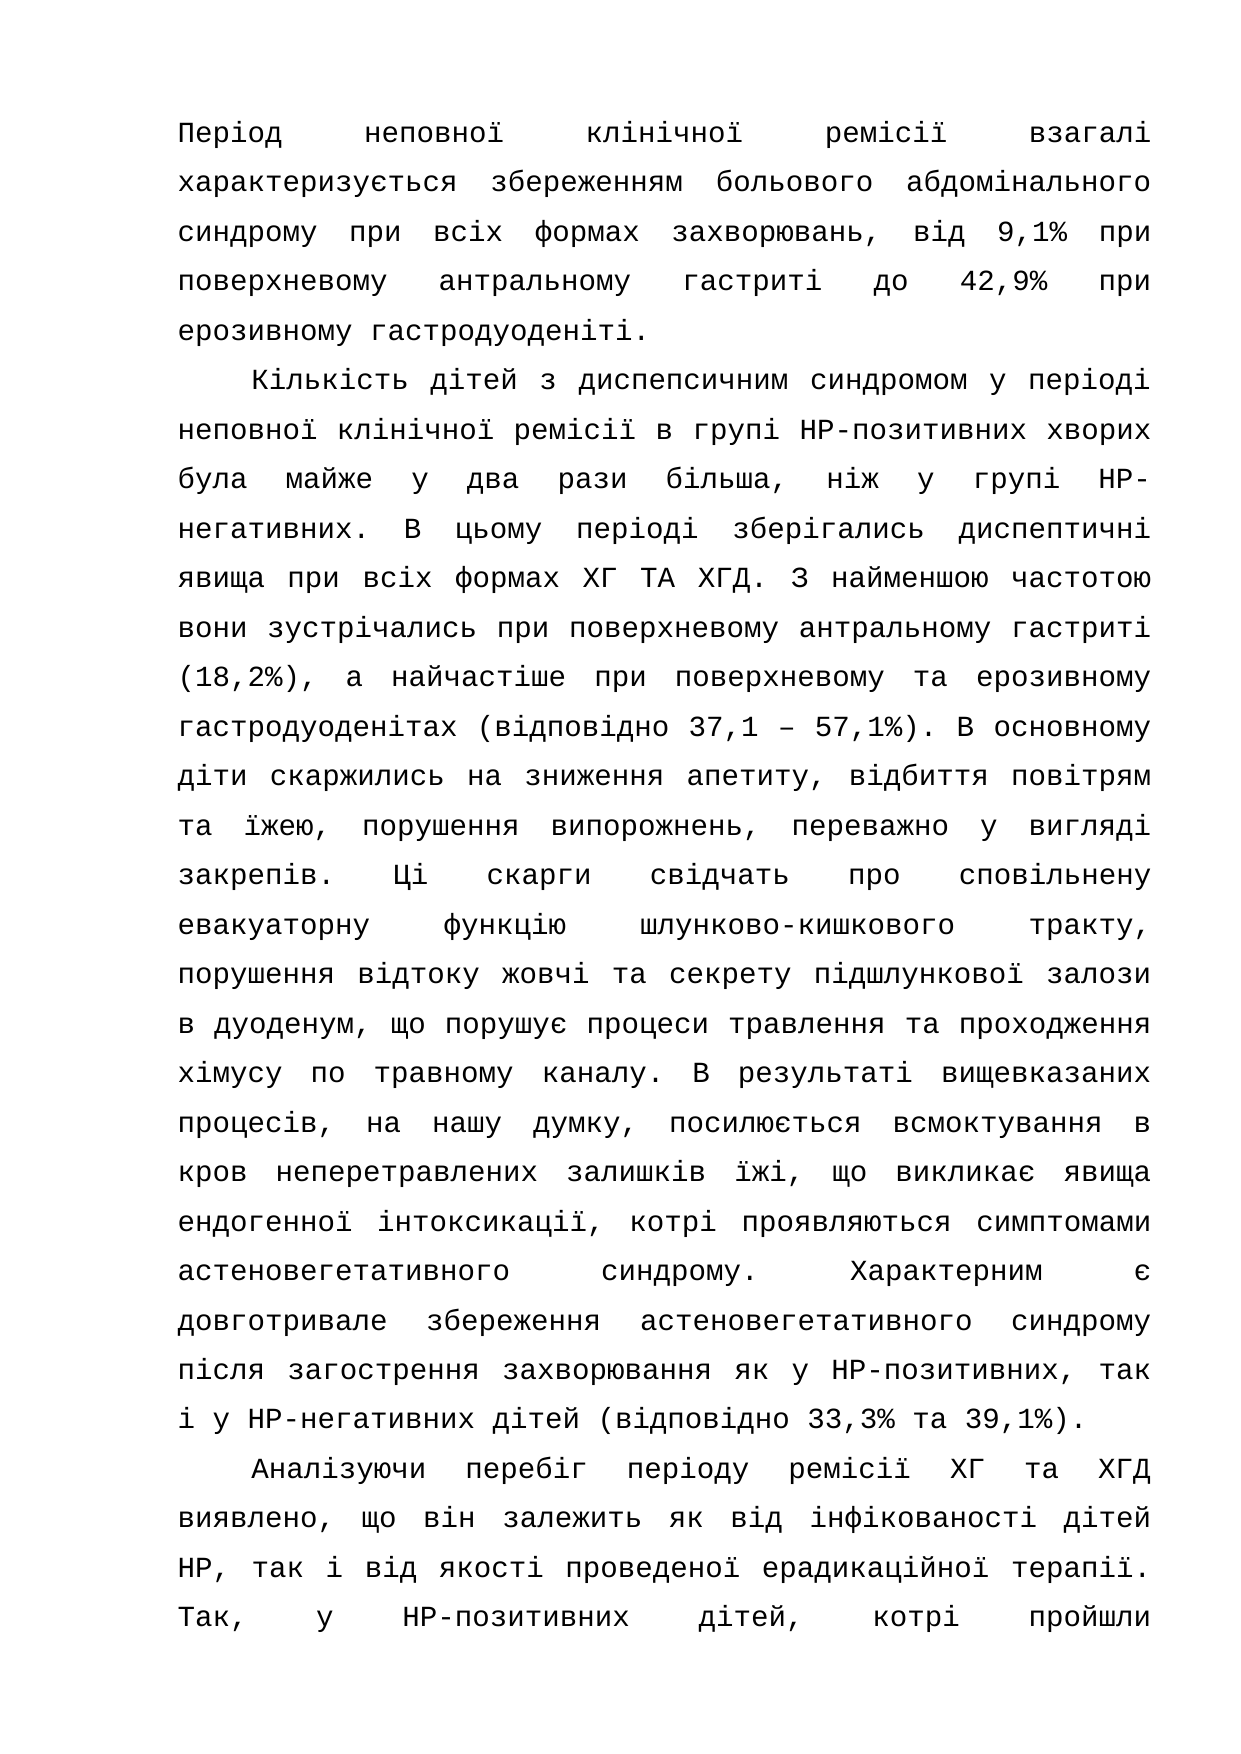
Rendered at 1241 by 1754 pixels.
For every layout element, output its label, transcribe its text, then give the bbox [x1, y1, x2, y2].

text Кількість дітей з диспепсичним синдромом у періоді неповної клінічної ремісії в групі НР-позитивних хворих була майже у два рази більша, ніж у групі НР-негативних. В цьому періоді зберігались диспептичні явища при всіх формах ХГ ТА ХГД. З найменшою частотою вони зустрічались при поверхневому антральному гастриті (18,2%), а найчастіше при поверхневому та ерозивному гастродуоденітах (відповідно 37,1 – 57,1%). В основному діти скаржились на зниження апетиту, відбиття повітрям та їжею, порушення випорожнень, переважно у вигляді закрепів. Ці скарги свідчать про сповільнену евакуаторну функцію шлунково-кишкового тракту, порушення відтоку жовчі та секрету підшлункової залози в дуоденум, що порушує процеси травлення та проходження хімусу по травному каналу. В результаті вищевказаних процесів, на нашу думку, посилюється всмоктування в кров неперетравлених залишків їжі, що викликає явища ендогенної інтоксикації, котрі проявляються симптомами астеновегетативного синдрому. Характерним є довготривале збереження астеновегетативного синдрому після загострення захворювання як у НР-позитивних, так і у НР-негативних дітей (відповідно 33,3% та 39,1%). [177, 366, 1151, 1438]
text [177, 1454, 1151, 1636]
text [177, 118, 1151, 349]
